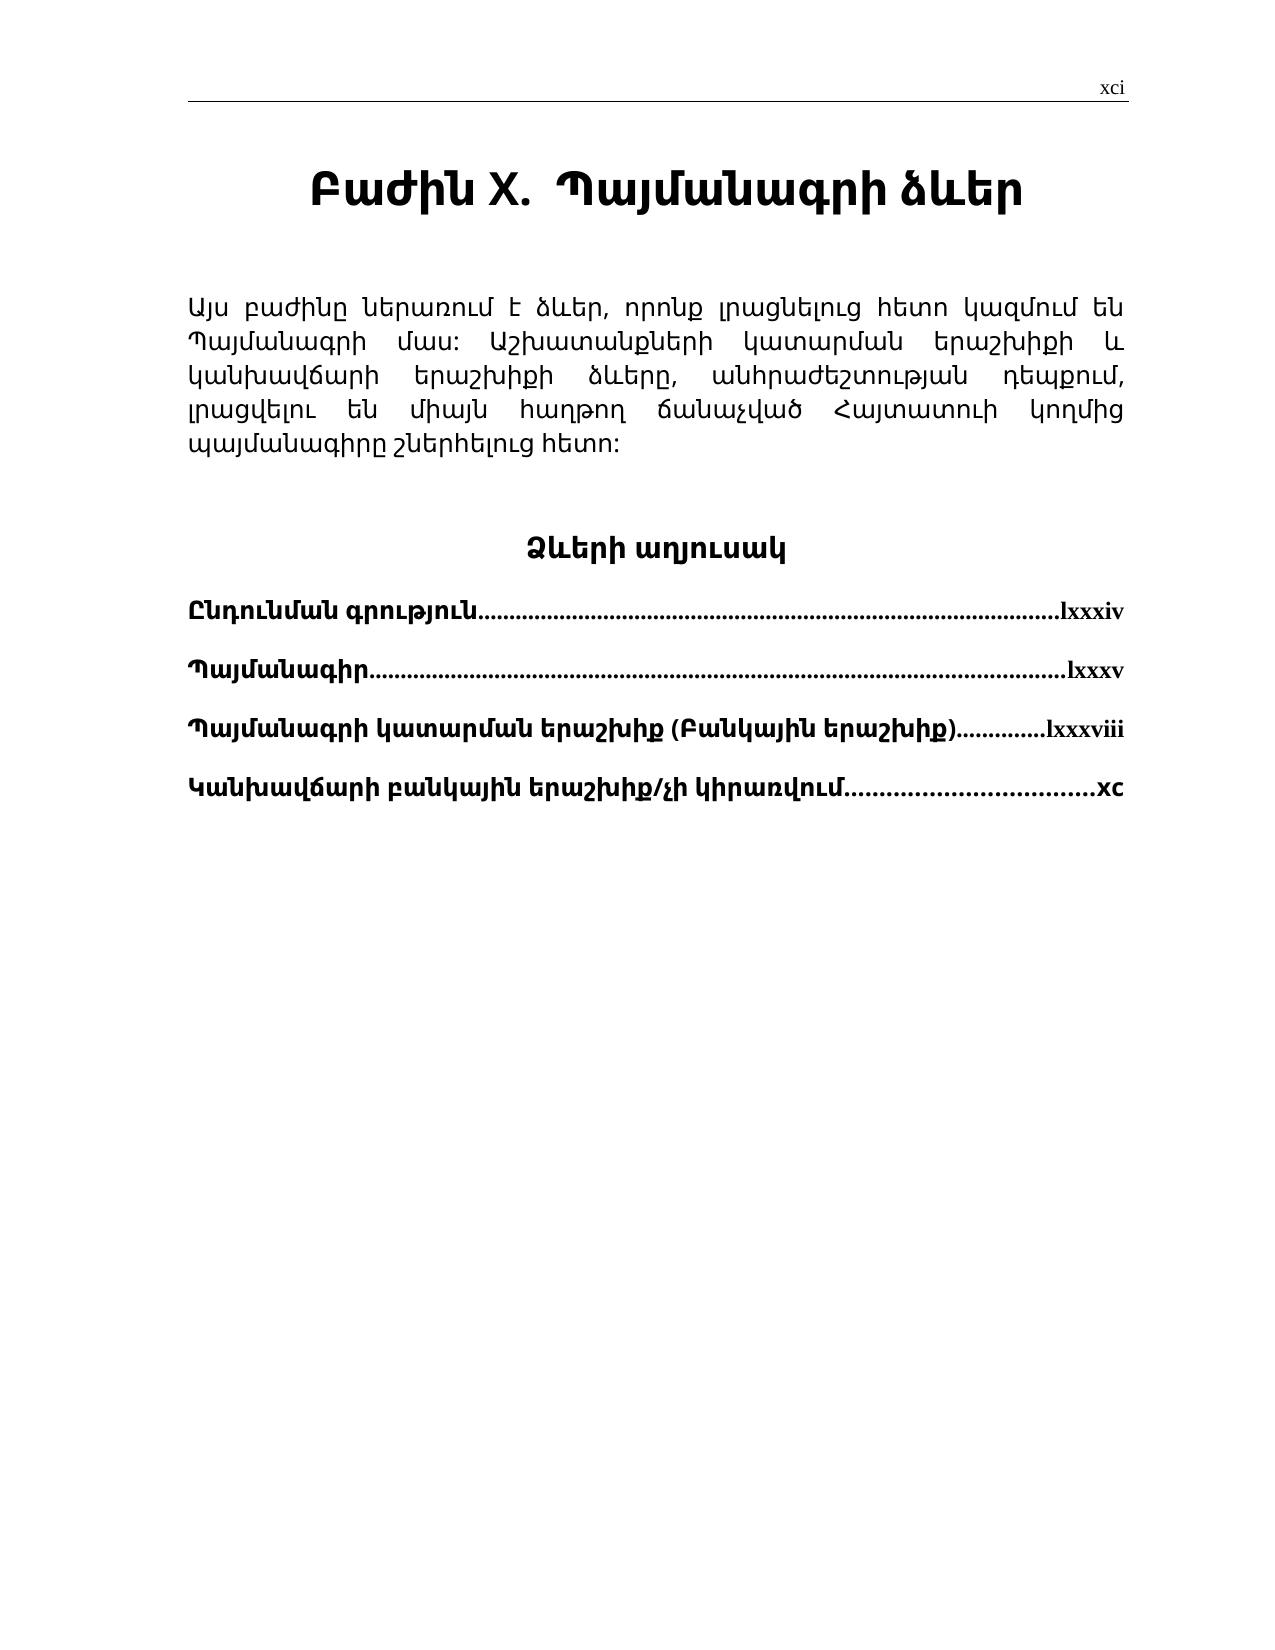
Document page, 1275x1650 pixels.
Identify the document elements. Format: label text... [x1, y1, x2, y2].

table_header Բաժին X. Պայմանագրի ձևեր [188, 131, 1146, 256]
text Կանխավճարի բանկային երաշխիք/չի կիրառվում xc [187, 769, 1125, 803]
text Ձևերի աղյուսակ [187, 528, 1125, 567]
text Պայմանագրի կատարման երաշխիք (Բանկային երաշխիք) lxxxviii [187, 710, 1125, 744]
text Այս բաժինը ներառում է ձևեր, որոնք լրացնելուց հետո կազմում են Պայմանագրի մաս: Աշխատանքների կատարման երաշխիքի և կանխավճարի երաշխիքի ձևերը, անհրաժեշտության դեպքում, լրացվելու են միայն հաղթող ճանաչված Հայտատուի կողմից պայմանագիրը շներհելուց հետո: [187, 290, 1125, 460]
text Ընդունման գրություն lxxxiv [187, 592, 1125, 626]
text Պայմանագիր lxxxv [187, 651, 1125, 685]
